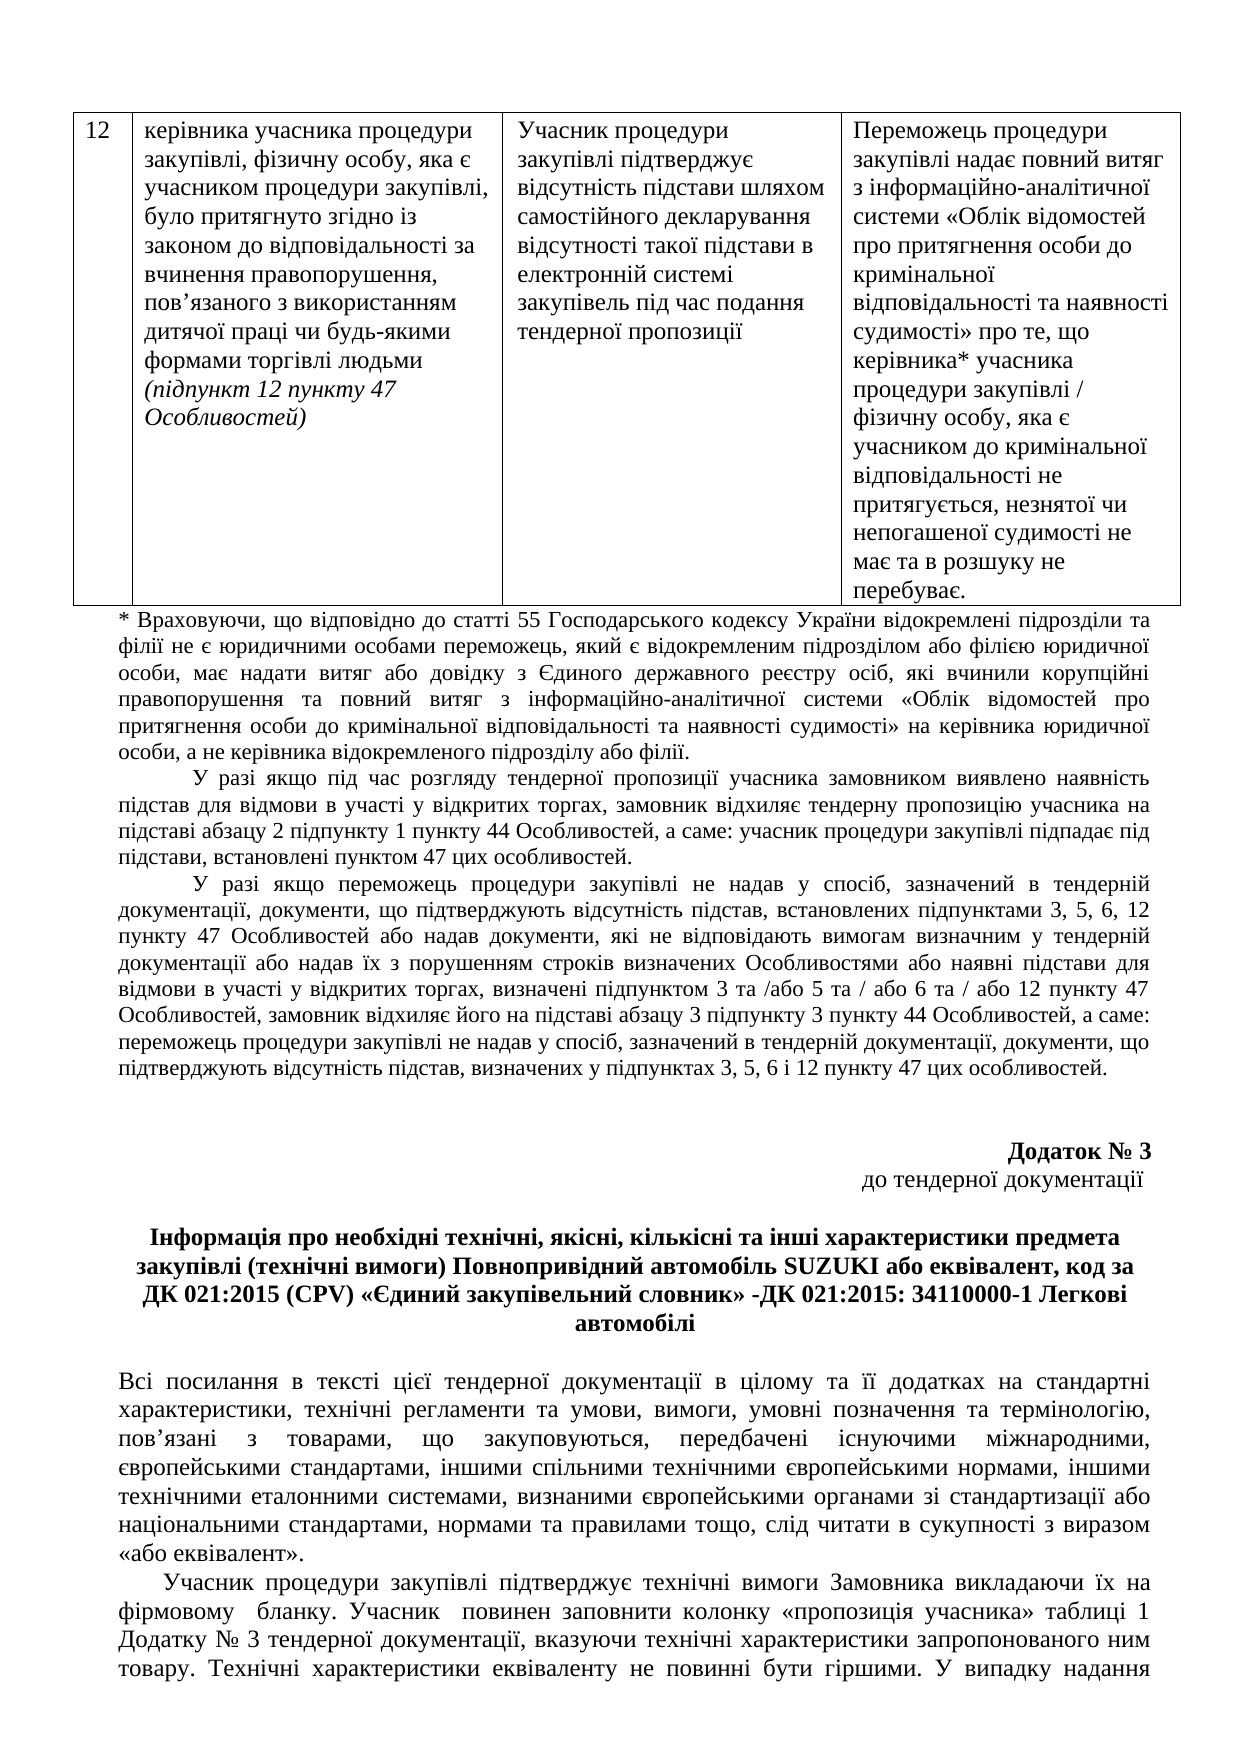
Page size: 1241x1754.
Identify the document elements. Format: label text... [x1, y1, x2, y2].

table_cell Переможець процедури закупівлі надає повний витяг з інформаційно-аналітичної системи «Облік відомостей про притягнення особи до кримінальної відповідальності та наявності судимості» про те, що керівника* учасника процедури закупівлі / фізичну особу, яка є учасником до кримінальної відповідальності не притягується, незнятої чи непогашеної судимості не має та в розшуку не перебуває. [842, 113, 1180, 605]
table_cell керівника учасника процедури закупівлі, фізичну особу, яка є учасником процедури закупівлі, було притягнуто згідно із законом до відповідальності за вчинення правопорушення, пов’язаного з використанням дитячої праці чи будь-якими формами торгівлі людьми (підпункт 12 пункту 47 Особливостей) [133, 113, 502, 605]
text Всі посилання в тексті цієї тендерної документації в цілому та її додатках на стандартні характеристики, технічні регламенти та умови, вимоги, умовні позначення та термінологію, пов’язані з товарами, що закуповуються, передбачені існуючими міжнародними, європейськими стандартами, іншими спільними технічними європейськими нормами, іншими технічними еталонними системами, визнаними європейськими органами зі стандартизації або національними стандартами, нормами та правилами тощо, слід читати в сукупності з виразом «або еквівалент». [118, 1366, 1152, 1567]
text У разі якщо під час розгляду тендерної пропозиції учасника замовником виявлено наявність підстав для відмови в участі у відкритих торгах, замовник відхиляє тендерну пропозицію учасника на підставі абзацу 2 підпункту 1 пункту 44 Особливостей, а саме: учасник процедури закупівлі підпадає під підстави, встановлені пунктом 47 цих особливостей. [118, 764, 1152, 870]
table_cell Учасник процедури закупівлі підтверджує відсутність підстави шляхом самостійного декларування відсутності такої підстави в електронній системі закупівель під час подання тендерної пропозиції [503, 113, 841, 605]
text Інформація про необхідні технічні, якісні, кількісні та інші характеристики предмета закупівлі (технічні вимоги) Повнопривідний автомобіль SUZUKI або еквівалент, код за ДК 021:2015 (CPV) «Єдиний закупівельний словник» -ДК 021:2015: 34110000-1 Легкові автомобілі [118, 1222, 1152, 1337]
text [118, 1567, 1152, 1682]
text У разі якщо переможець процедури закупівлі не надав у спосіб, зазначений в тендерній документації, документи, що підтверджують відсутність підстав, встановлених підпунктами 3, 5, 6, 12 пункту 47 Особливостей або надав документи, які не відповідають вимогам визначним у тендерній документації або надав їх з порушенням строків визначених Особливостями або наявні підстави для відмови в участі у відкритих торгах, визначені підпунктом 3 та /або 5 та / або 6 та / або 12 пункту 47 Особливостей, замовник відхиляє його на підставі абзацу 3 підпункту 3 пункту 44 Особливостей, а саме: переможець процедури закупівлі не надав у спосіб, зазначений в тендерній документації, документи, що підтверджують відсутність підстав, визначених у підпунктах 3, 5, 6 і 12 пункту 47 цих особливостей. [118, 870, 1152, 1081]
text Додаток № 3 [118, 1136, 1152, 1164]
text * Враховуючи, що відповідно до статті 55 Господарського кодексу України відокремлені підрозділи та філії не є юридичними особами переможець, який є відокремленим підрозділом або філією юридичної особи, має надати витяг або довідку з Єдиного державного реєстру осіб, які вчинили корупційні правопорушення та повний витяг з інформаційно-аналітичної системи «Облік відомостей про притягнення особи до кримінальної відповідальності та наявності судимості» на керівника юридичної особи, а не керівника відокремленого підрозділу або філії. [118, 606, 1152, 764]
table_cell 12 [74, 113, 132, 605]
text до тендерної документації [118, 1164, 1152, 1193]
